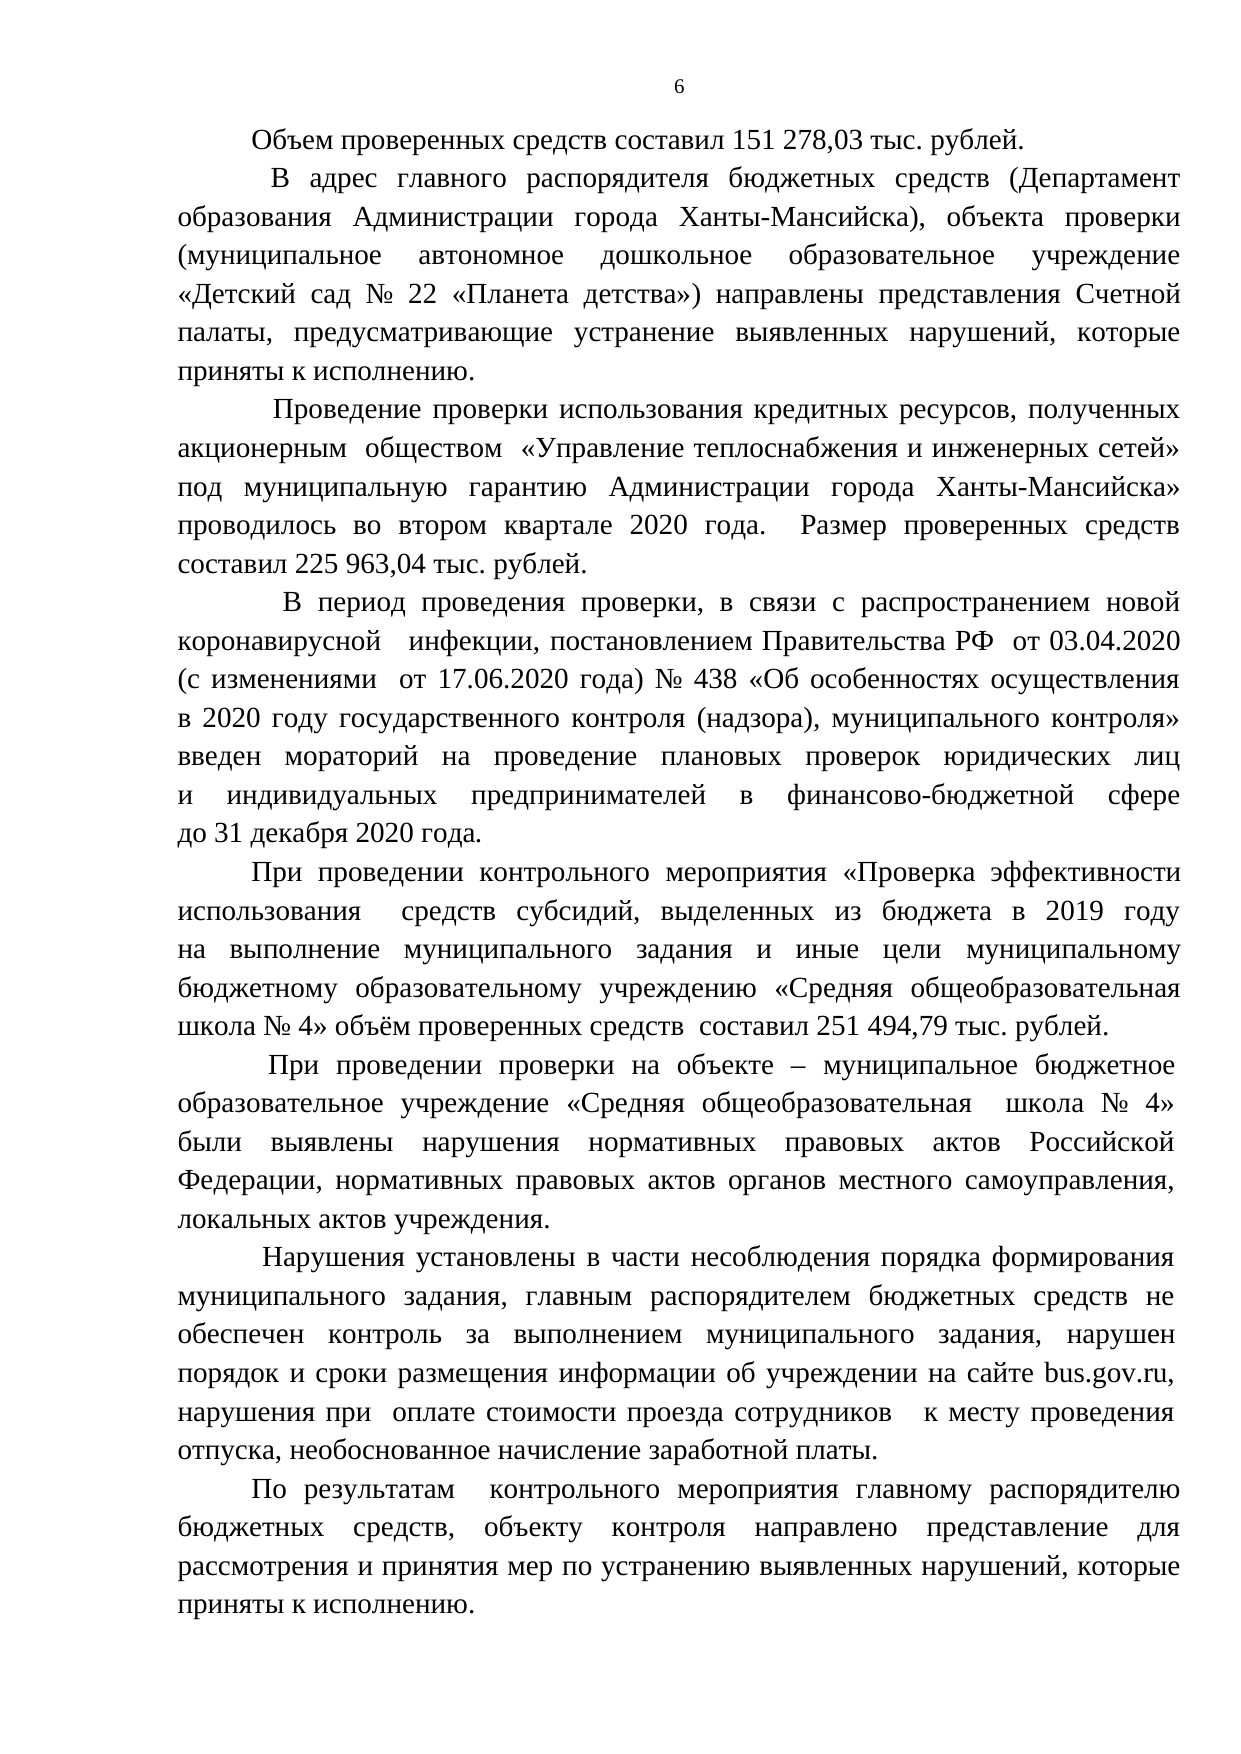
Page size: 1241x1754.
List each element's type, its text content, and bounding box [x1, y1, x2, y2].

text По результатам контрольного мероприятия главному распорядителю бюджетных средств, объекту контроля направлено представление для рассмотрения и принятия мер по устранению выявленных нарушений, которые приняты к исполнению. [177, 1471, 1181, 1620]
text В адрес главного распорядителя бюджетных средств (Департамент образования Администрации города Ханты-Мансийска), объекта проверки (муниципальное автономное дошкольное образовательное учреждение «Детский сад № 22 «Планета детства») направлены представления Счетной палаты, предусматривающие устранение выявленных нарушений, которые приняты к исполнению. [177, 160, 1181, 387]
text Проведение проверки использования кредитных ресурсов, полученных акционерным обществом «Управление теплоснабжения и инженерных сетей» под муниципальную гарантию Администрации города Ханты-Мансийска» проводилось во втором квартале 2020 года. Размер проверенных средств составил 225 963,04 тыс. рублей. [177, 392, 1181, 579]
text При проведении проверки на объекте – муниципальное бюджетное образовательное учреждение «Средняя общеобразовательная школа № 4» были выявлены нарушения нормативных правовых актов Российской Федерации, нормативных правовых актов органов местного самоуправления, локальных актов учреждения. [177, 1047, 1175, 1234]
text При проведении контрольного мероприятия «Проверка эффективности использования средств субсидий, выделенных из бюджета в 2019 году на выполнение муниципального задания и иные цели муниципальному бюджетному образовательному учреждению «Средняя общеобразовательная школа № 4» объём проверенных средств составил 251 494,79 тыс. рублей. [177, 854, 1181, 1042]
text Объем проверенных средств составил 151 278,03 тыс. рублей. [177, 122, 1181, 155]
text Нарушения установлены в части несоблюдения порядка формирования муниципального задания, главным распорядителем бюджетных средств не обеспечен контроль за выполнением муниципального задания, нарушен порядок и сроки размещения информации об учреждении на сайте bus.gov.ru, нарушения при оплате стоимости проезда сотрудников к месту проведения отпуска, необоснованное начисление заработной платы. [177, 1239, 1175, 1466]
text В период проведения проверки, в связи с распространением новой коронавирусной инфекции, постановлением Правительства РФ от 03.04.2020 (с изменениями от 17.06.2020 года) № 438 «Об особенностях осуществления в 2020 году государственного контроля (надзора), муниципального контроля» введен мораторий на проведение плановых проверок юридических лиц и индивидуальных предпринимателей в финансово-бюджетной сфере до 31 декабря 2020 года. [177, 584, 1181, 849]
